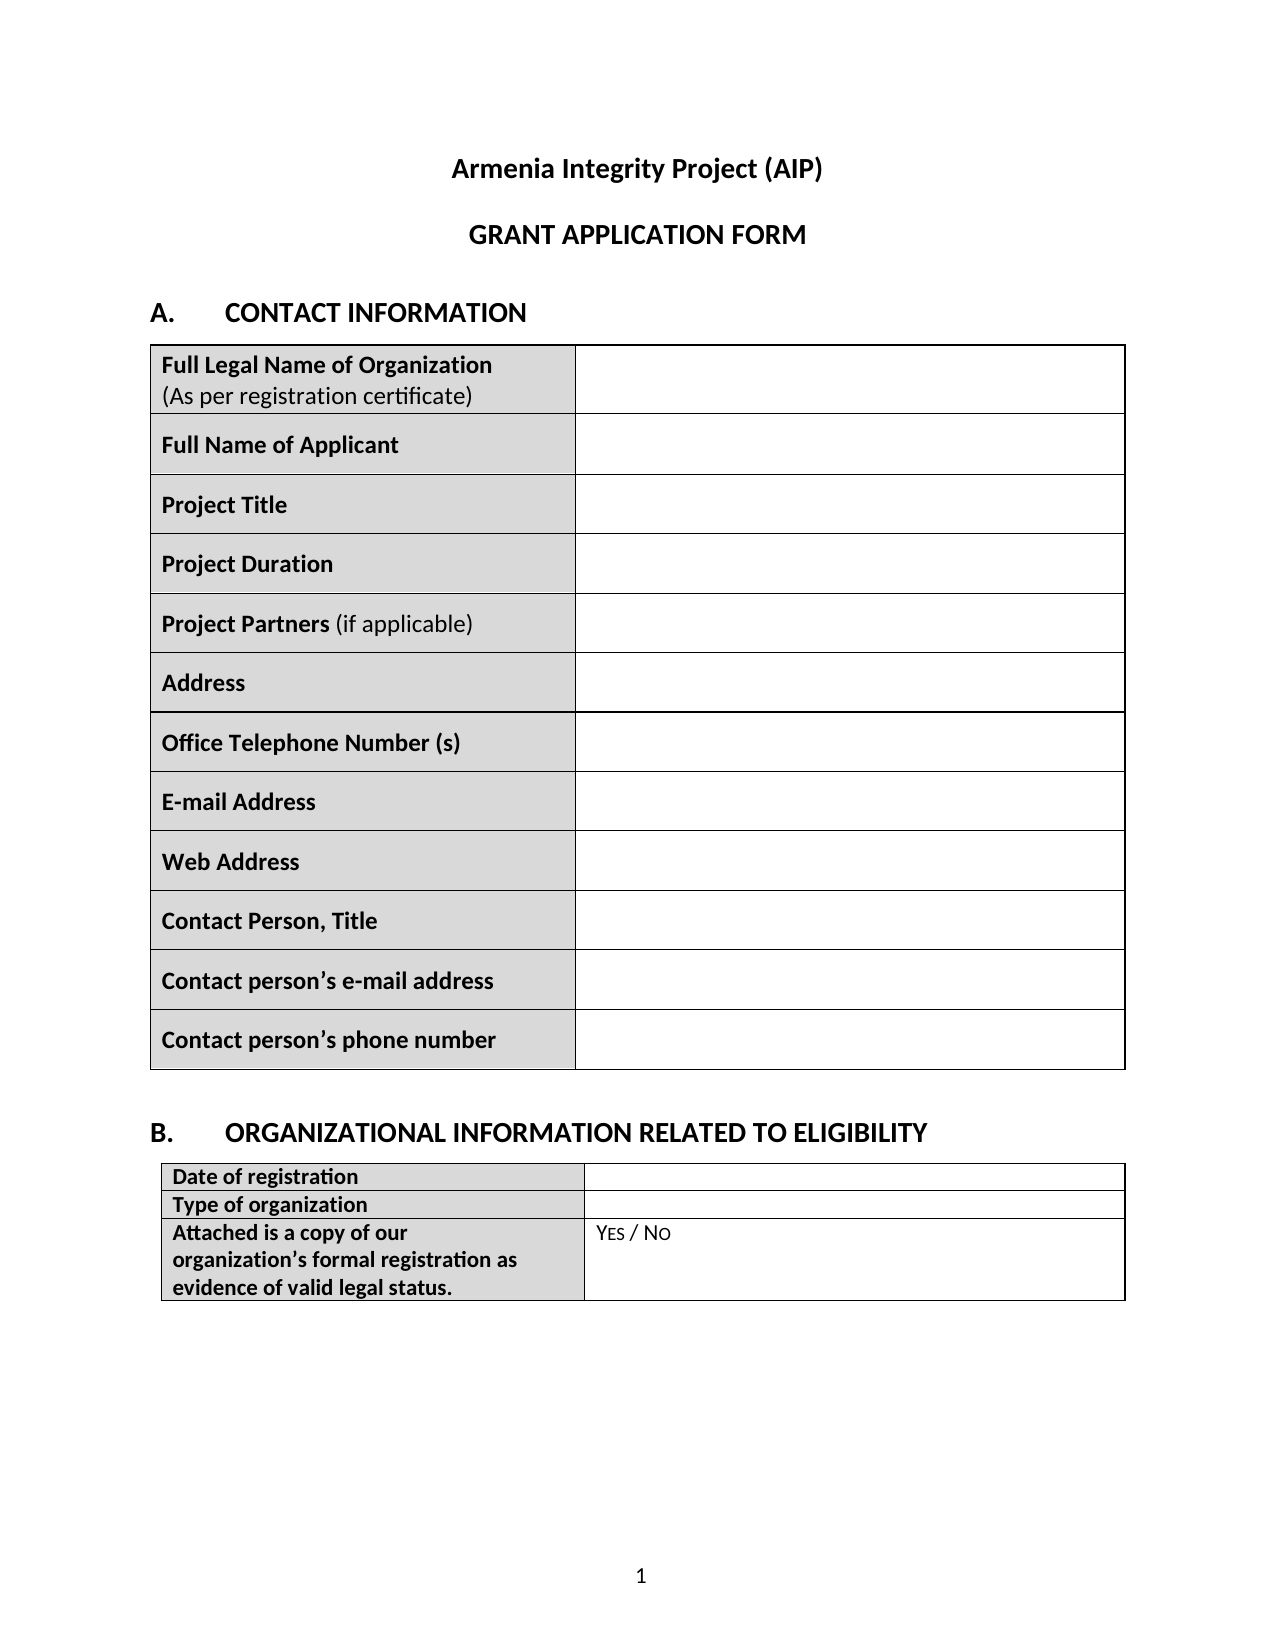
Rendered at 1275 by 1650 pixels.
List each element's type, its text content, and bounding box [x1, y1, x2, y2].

table_cell [576, 950, 1124, 1009]
table_cell Contact Person, Title [151, 891, 575, 949]
table_cell Project Title [151, 475, 575, 533]
table_cell [576, 713, 1124, 771]
table_cell Project Partners (if applicable) [151, 594, 575, 652]
subtitle A. CONTACT INFORMATION [150, 294, 1125, 330]
table_cell [576, 534, 1124, 592]
table_cell Office Telephone Number (s) [151, 713, 575, 771]
table_header [576, 346, 1124, 413]
table_header Date of registration [162, 1164, 584, 1190]
table_cell E-mail Address [151, 772, 575, 830]
table_cell Contact person’s phone number [151, 1010, 575, 1068]
table_cell YES / NO [585, 1219, 1124, 1300]
table_cell [576, 1010, 1124, 1068]
table_header [585, 1164, 1124, 1190]
title Armenia Integrity Project (AIP) GRANT APPLICATION FORM [150, 150, 1125, 251]
table_cell [576, 831, 1124, 890]
table_cell Address [151, 653, 575, 711]
table_cell [576, 653, 1124, 711]
table_cell Project Duration [151, 534, 575, 592]
table_cell Full Name of Applicant [151, 414, 575, 473]
table_cell [576, 414, 1124, 473]
table_cell Contact person’s e-mail address [151, 950, 575, 1009]
table_cell [576, 891, 1124, 949]
table_cell [576, 475, 1124, 533]
table_cell [576, 594, 1124, 652]
table_cell Attached is a copy of our organization’s formal registration as evidence of valid legal status. [162, 1219, 584, 1300]
table_cell [585, 1191, 1124, 1218]
table_cell Type of organization [162, 1191, 584, 1218]
subtitle B. ORGANIZATIONAL INFORMATION RELATED TO ELIGIBILITY [150, 1114, 1125, 1150]
table_header Full Legal Name of Organization (As per registration certificate) [151, 346, 575, 413]
table_cell Web Address [151, 831, 575, 890]
table_cell [576, 772, 1124, 830]
